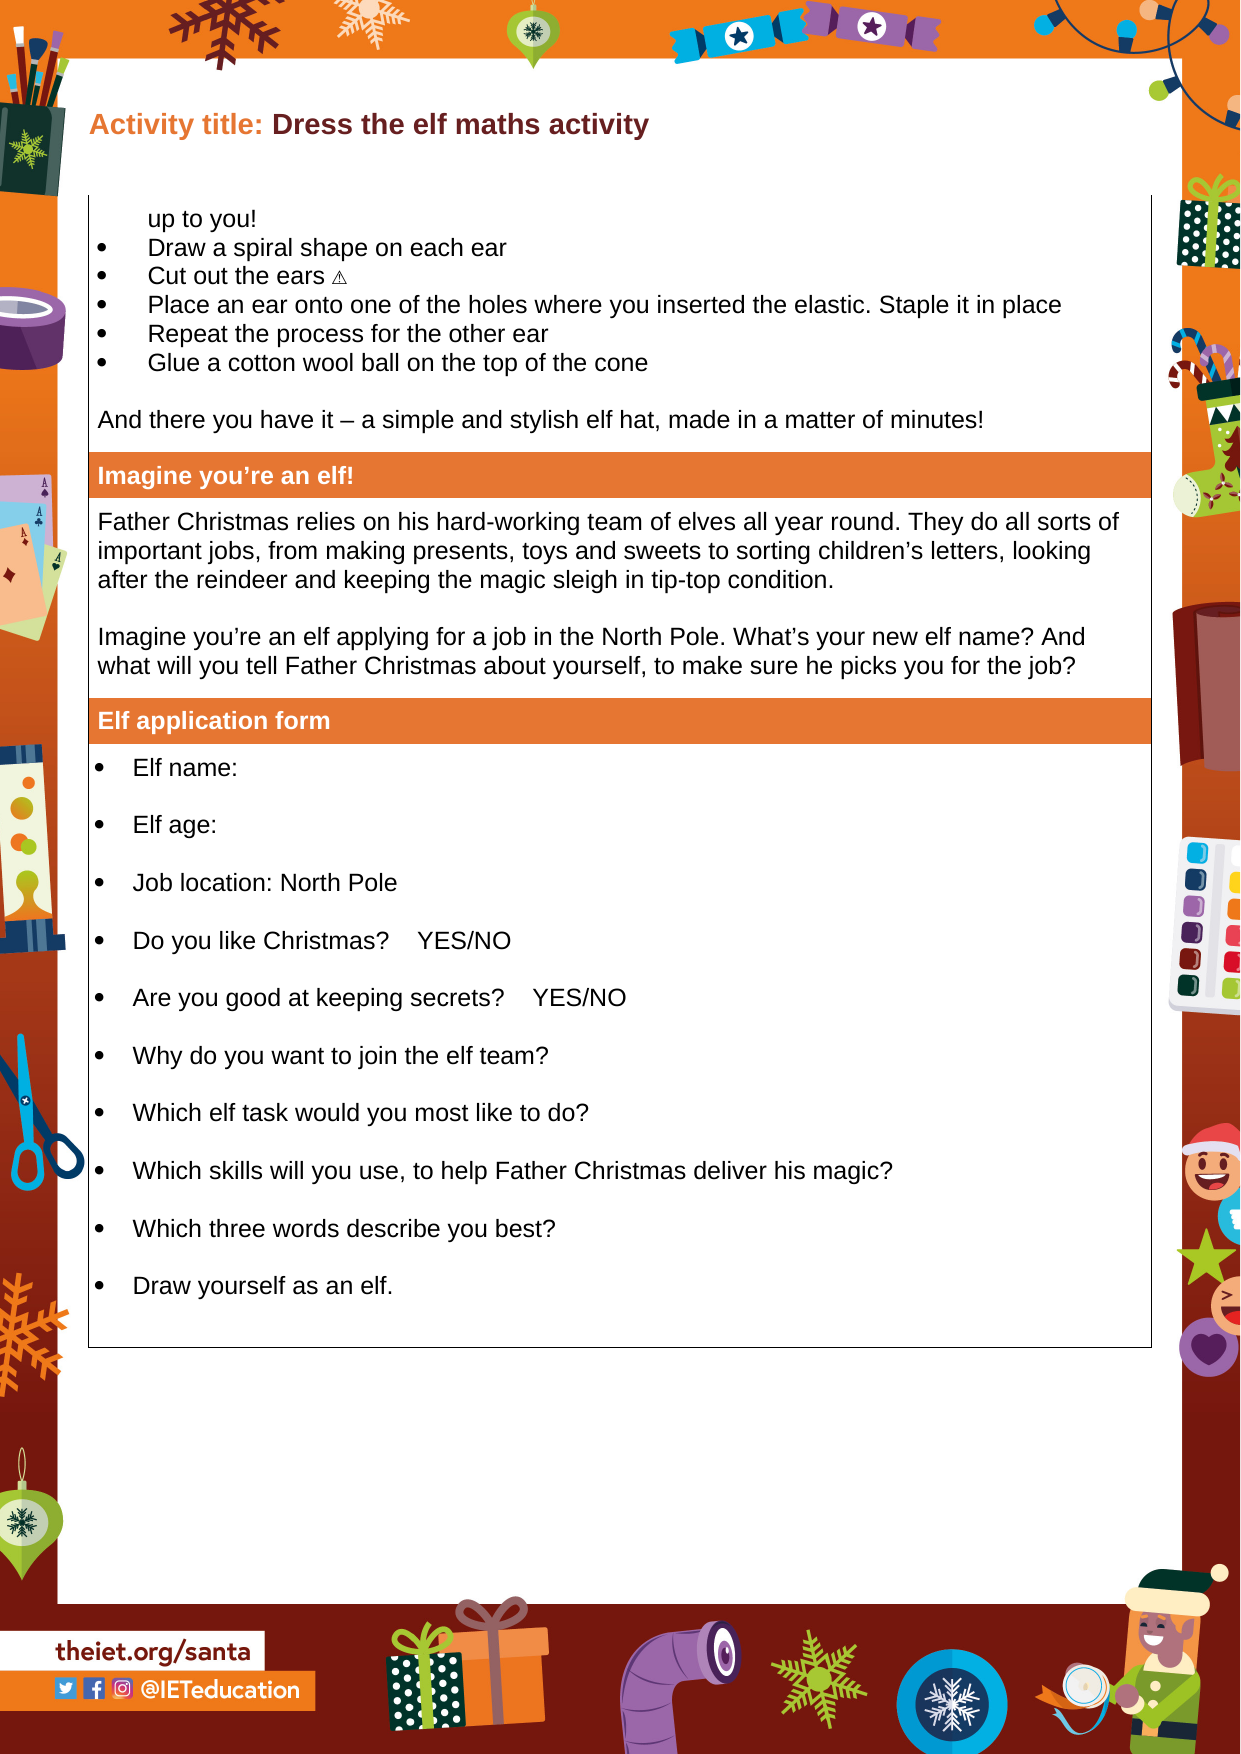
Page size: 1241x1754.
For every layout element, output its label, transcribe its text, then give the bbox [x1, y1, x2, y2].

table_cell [89, 195, 1151, 452]
table_cell Father Christmas relies on his hard-working team of elves all year round. They do all sorts of important jobs, from making presents, toys and sweets to sorting children’s letters, looking after the reindeer and keeping the magic sleigh in tip-top condition. Imagine you’re an elf applying for a job in the North Pole. What’s your new elf name? And what will you tell Father Christmas about yourself, to make sure he picks you for the job? [89, 499, 1151, 697]
picture [917, 1669, 988, 1740]
table_cell Elf name: Elf age: Job location: North Pole Do you like Christmas? YES/NO Are you good at keeping secrets? YES/NO Why do you want to join the elf team? Which elf task would you most like to do? Which skills will you use, to help Father Christmas deliver his magic? Which three words describe you best? Draw yourself as an elf. [89, 744, 1151, 1347]
table_cell Imagine you’re an elf! [89, 452, 1151, 498]
table_cell Elf application form [89, 698, 1151, 744]
picture [0, 0, 1241, 1754]
